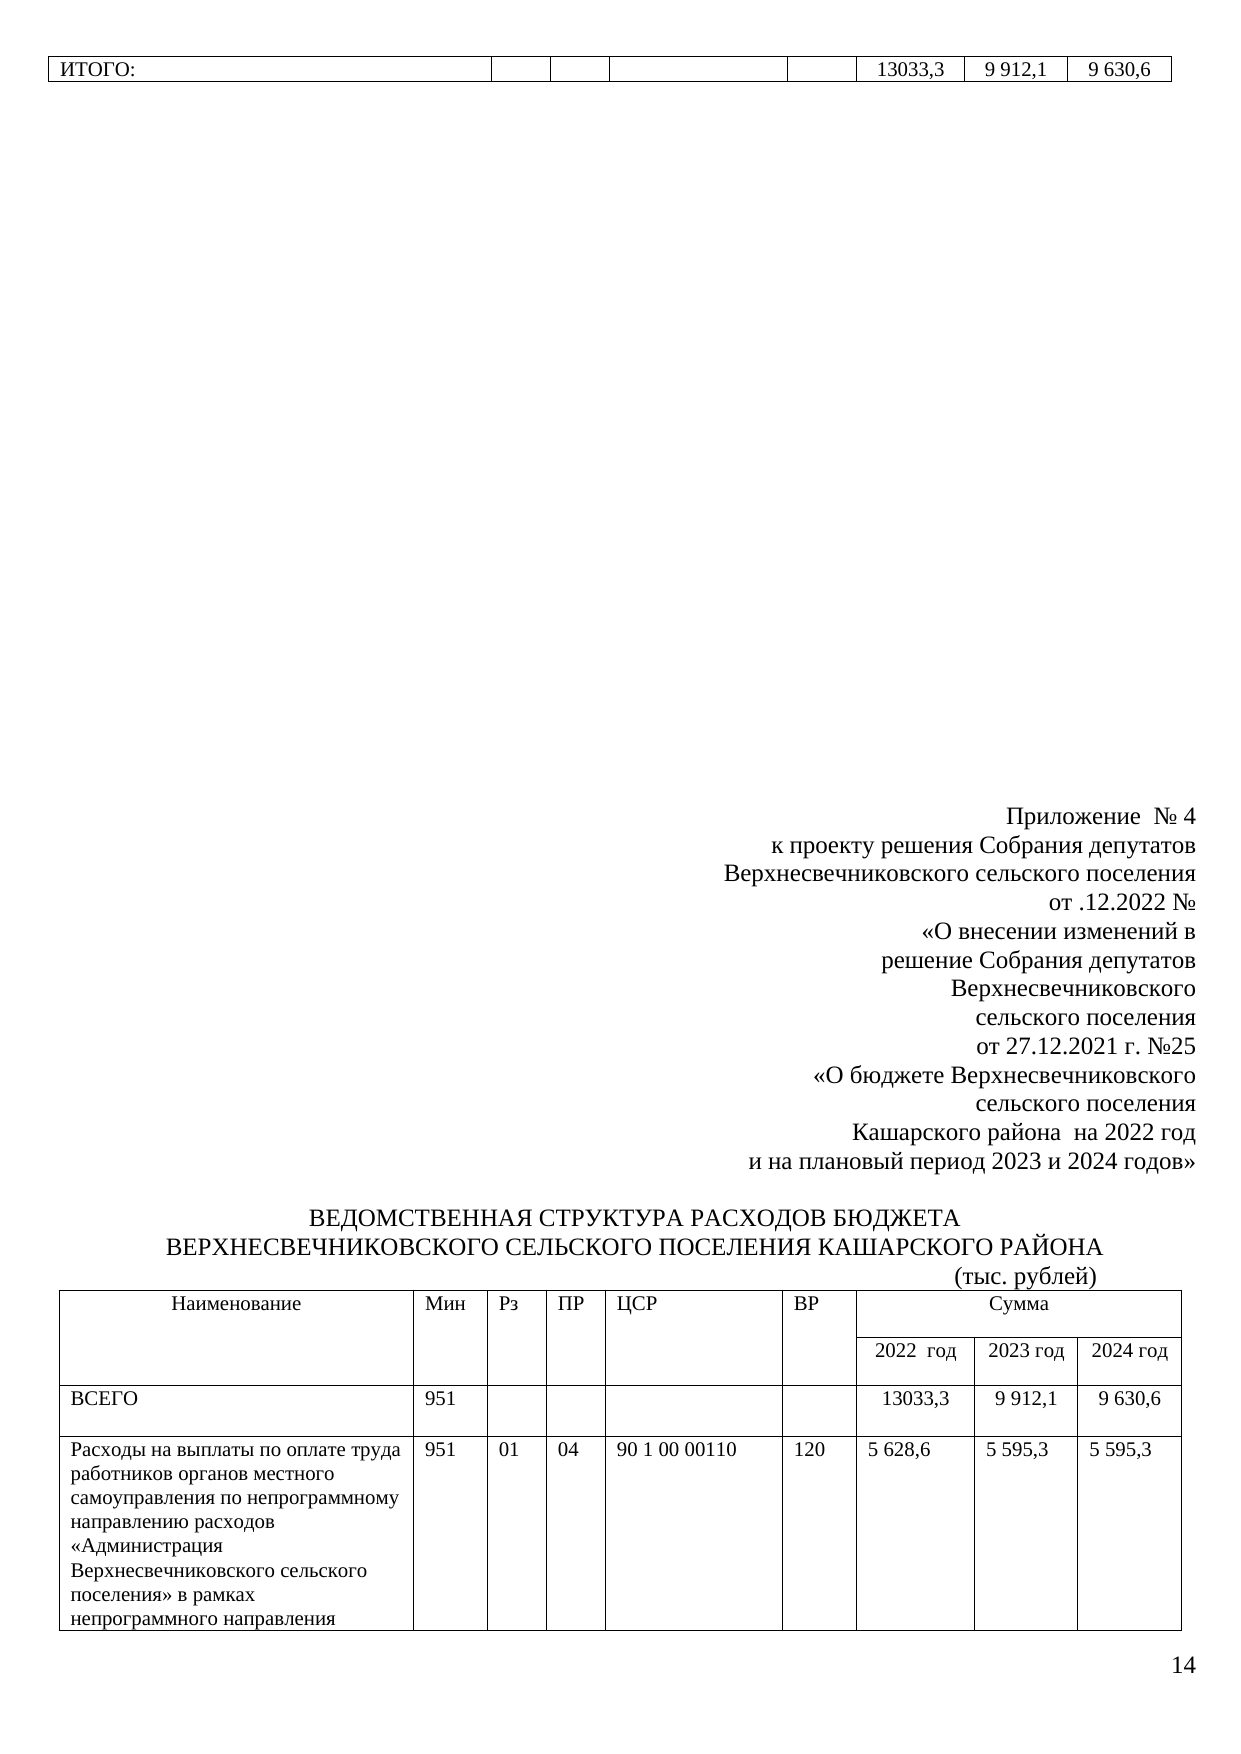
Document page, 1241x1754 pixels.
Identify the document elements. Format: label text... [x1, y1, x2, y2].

table_cell ВСЕГО [60, 1386, 413, 1436]
table_cell [492, 57, 550, 81]
text «О внесении изменений в [74, 916, 1196, 945]
table_cell 9 912,1 [965, 57, 1067, 81]
text (тыс. рублей) [74, 1261, 1196, 1290]
table_cell 13033,3 [857, 1386, 974, 1436]
table_header ПР [547, 1291, 605, 1384]
table_cell 2022 год [857, 1338, 974, 1384]
text Приложение № 4 [74, 801, 1196, 830]
table_cell 951 [414, 1437, 487, 1630]
table_cell [551, 57, 609, 81]
table_header ВР [783, 1291, 856, 1384]
table_cell 120 [783, 1437, 856, 1630]
table_cell [547, 1386, 605, 1436]
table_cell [60, 1437, 413, 1630]
text ВЕДОМСТВЕННАЯ СТРУКТУРА РАСХОДОВ БЮДЖЕТА [74, 1203, 1196, 1232]
text от .12.2022 № [74, 887, 1196, 916]
table_cell 2024 год [1078, 1338, 1181, 1384]
text к проекту решения Собрания депутатов [74, 830, 1196, 858]
table_header ЦСР [606, 1291, 782, 1384]
table_cell 9 630,6 [1068, 57, 1171, 81]
table_cell 04 [547, 1437, 605, 1630]
table_cell [610, 57, 787, 81]
table_cell 2023 год [975, 1338, 1077, 1384]
text «О бюджете Верхнесвечниковского [74, 1060, 1196, 1088]
table_header Мин [414, 1291, 487, 1384]
table_cell ИТОГО: [49, 57, 491, 81]
table_cell [783, 1386, 856, 1436]
table_cell 90 1 00 00110 [606, 1437, 782, 1630]
text ВЕРХНЕСВЕЧНИКОВСКОГО СЕЛЬСКОГО ПОСЕЛЕНИЯ КАШАРСКОГО РАЙОНА [74, 1232, 1196, 1261]
text Верхнесвечниковского сельского поселения [74, 973, 1196, 1031]
text и на плановый период 2023 и 2024 годов» [74, 1146, 1196, 1175]
table_cell [788, 57, 856, 81]
table_cell 01 [488, 1437, 546, 1630]
table_cell 951 [414, 1386, 487, 1436]
table_header Сумма [857, 1291, 1181, 1337]
table_cell 9 630,6 [1078, 1386, 1181, 1436]
text Верхнесвечниковского сельского поселения [74, 858, 1196, 887]
table_header Рз [488, 1291, 546, 1384]
table_cell 5 595,3 [1078, 1437, 1181, 1630]
text Кашарского района на 2022 год [74, 1117, 1196, 1146]
table_cell [488, 1386, 546, 1436]
text от 27.12.2021 г. №25 [74, 1031, 1196, 1060]
text решение Собрания депутатов [74, 945, 1196, 973]
table_cell 5 595,3 [975, 1437, 1077, 1630]
table_cell 9 912,1 [975, 1386, 1077, 1436]
table_cell [606, 1386, 782, 1436]
table_cell 13033,3 [857, 57, 964, 81]
table_header Наименование [60, 1291, 413, 1384]
text сельского поселения [74, 1088, 1196, 1117]
table_cell 5 628,6 [857, 1437, 974, 1630]
